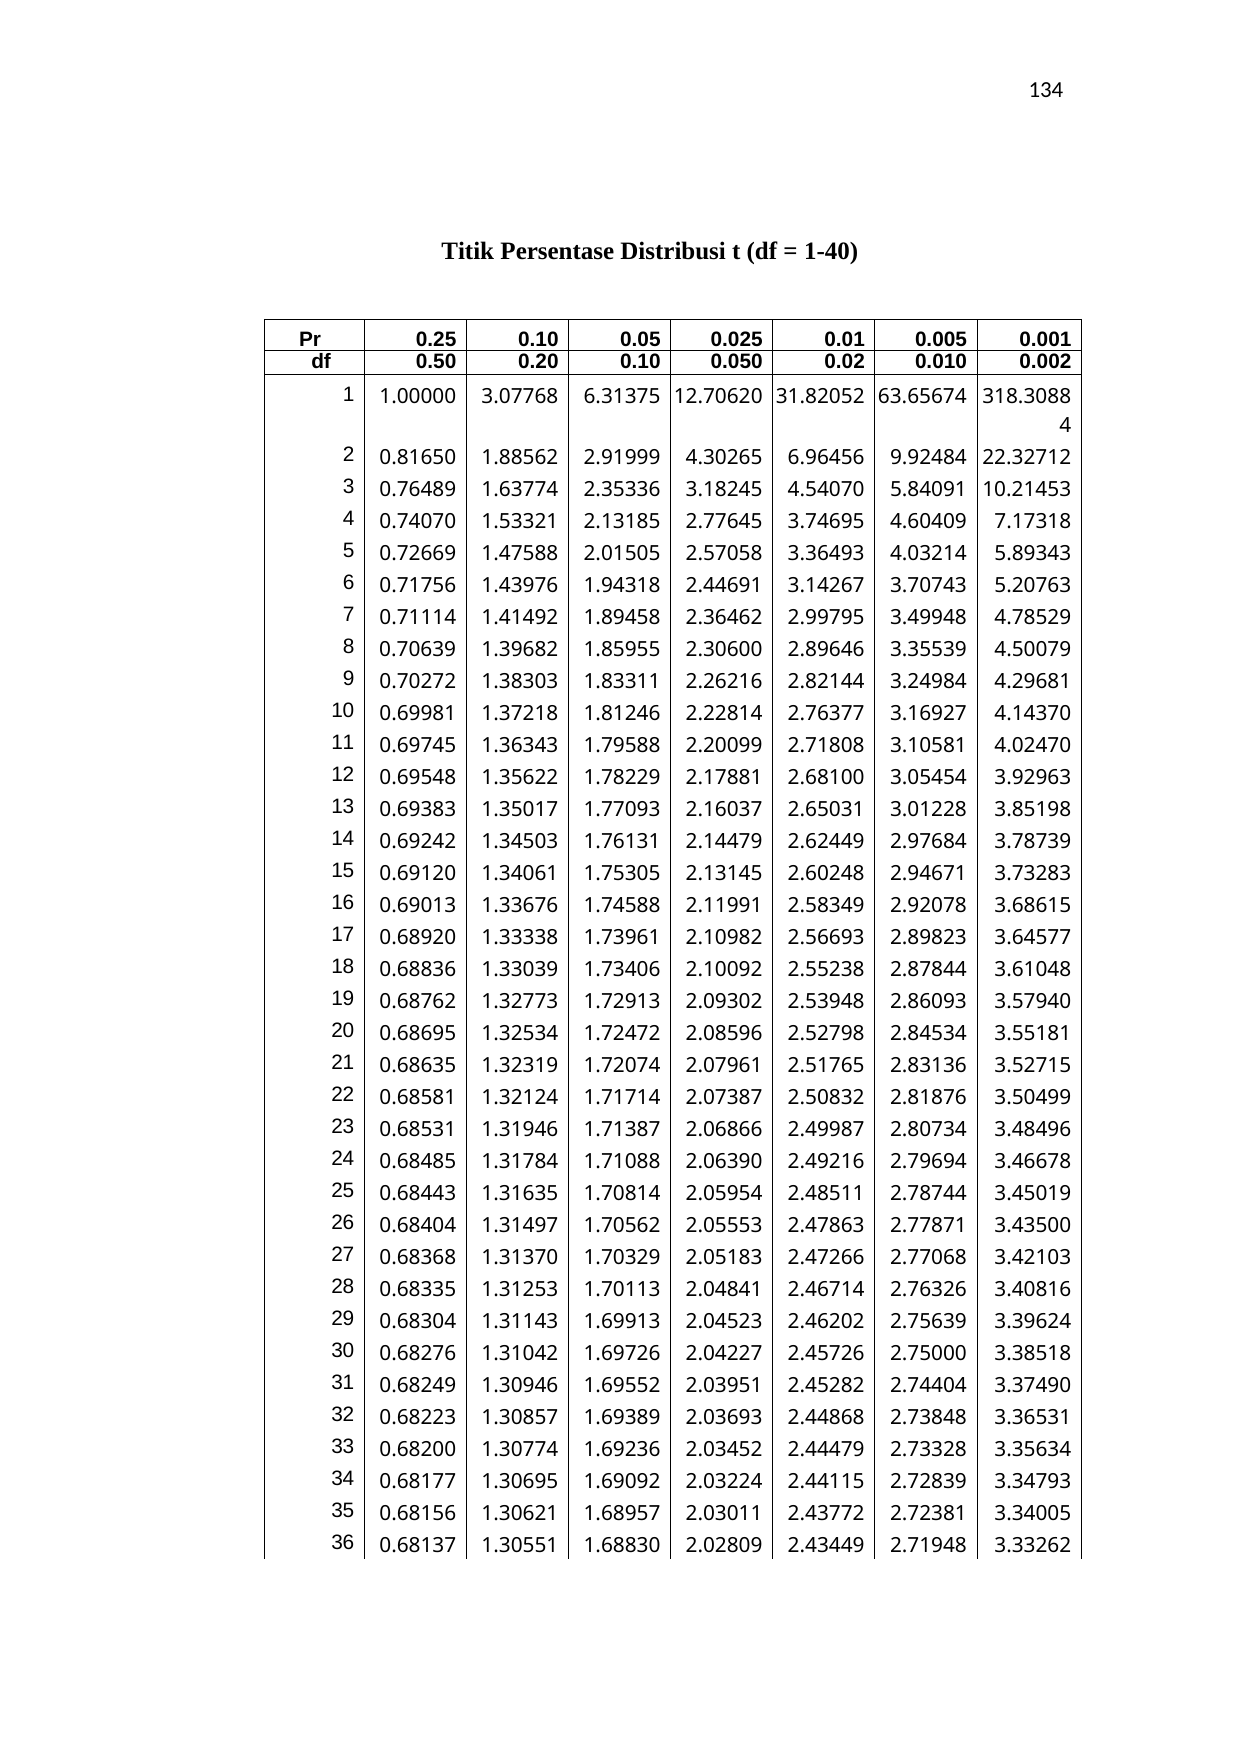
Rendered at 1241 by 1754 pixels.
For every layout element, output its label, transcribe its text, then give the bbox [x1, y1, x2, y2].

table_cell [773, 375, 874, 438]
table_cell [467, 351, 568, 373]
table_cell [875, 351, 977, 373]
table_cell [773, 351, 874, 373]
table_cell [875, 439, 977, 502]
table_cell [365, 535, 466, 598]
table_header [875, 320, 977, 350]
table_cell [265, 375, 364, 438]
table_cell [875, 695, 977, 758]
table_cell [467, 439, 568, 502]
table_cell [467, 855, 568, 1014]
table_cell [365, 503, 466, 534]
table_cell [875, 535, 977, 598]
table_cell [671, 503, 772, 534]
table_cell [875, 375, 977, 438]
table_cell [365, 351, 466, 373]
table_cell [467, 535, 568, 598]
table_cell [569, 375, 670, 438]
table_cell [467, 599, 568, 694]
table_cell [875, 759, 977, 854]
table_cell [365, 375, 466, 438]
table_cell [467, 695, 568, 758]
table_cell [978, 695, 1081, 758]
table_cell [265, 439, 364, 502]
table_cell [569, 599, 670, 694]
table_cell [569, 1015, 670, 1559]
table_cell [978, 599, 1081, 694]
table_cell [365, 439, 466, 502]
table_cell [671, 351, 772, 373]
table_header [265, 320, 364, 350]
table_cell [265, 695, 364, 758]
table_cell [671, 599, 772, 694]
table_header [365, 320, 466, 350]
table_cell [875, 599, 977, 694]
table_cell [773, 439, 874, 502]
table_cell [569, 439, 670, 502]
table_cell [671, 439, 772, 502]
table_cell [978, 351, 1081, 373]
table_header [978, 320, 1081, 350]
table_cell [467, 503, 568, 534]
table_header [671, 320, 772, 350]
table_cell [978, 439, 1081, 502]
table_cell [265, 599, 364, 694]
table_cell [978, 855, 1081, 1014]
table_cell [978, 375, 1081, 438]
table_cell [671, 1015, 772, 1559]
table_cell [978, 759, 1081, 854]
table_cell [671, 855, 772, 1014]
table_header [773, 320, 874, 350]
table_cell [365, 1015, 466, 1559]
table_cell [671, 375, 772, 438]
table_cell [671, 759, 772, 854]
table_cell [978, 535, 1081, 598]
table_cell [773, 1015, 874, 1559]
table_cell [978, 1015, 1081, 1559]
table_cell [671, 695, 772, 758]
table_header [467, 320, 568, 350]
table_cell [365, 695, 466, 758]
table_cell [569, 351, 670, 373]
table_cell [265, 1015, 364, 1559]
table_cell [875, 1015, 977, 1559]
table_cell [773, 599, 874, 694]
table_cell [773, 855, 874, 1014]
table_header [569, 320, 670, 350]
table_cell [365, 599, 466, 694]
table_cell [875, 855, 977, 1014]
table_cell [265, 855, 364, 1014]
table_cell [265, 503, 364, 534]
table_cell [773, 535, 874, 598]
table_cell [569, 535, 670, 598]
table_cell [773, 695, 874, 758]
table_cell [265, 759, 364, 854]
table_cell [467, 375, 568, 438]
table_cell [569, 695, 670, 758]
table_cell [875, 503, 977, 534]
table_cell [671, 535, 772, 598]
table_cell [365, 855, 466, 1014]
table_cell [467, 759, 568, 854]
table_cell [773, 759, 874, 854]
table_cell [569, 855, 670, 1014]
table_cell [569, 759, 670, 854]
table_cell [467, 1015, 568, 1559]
text Titik Persentase Distribusi t (df = 1-40) [236, 236, 1063, 265]
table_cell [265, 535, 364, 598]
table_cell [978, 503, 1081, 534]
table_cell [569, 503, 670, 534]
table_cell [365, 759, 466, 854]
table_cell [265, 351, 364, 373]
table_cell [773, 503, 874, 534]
